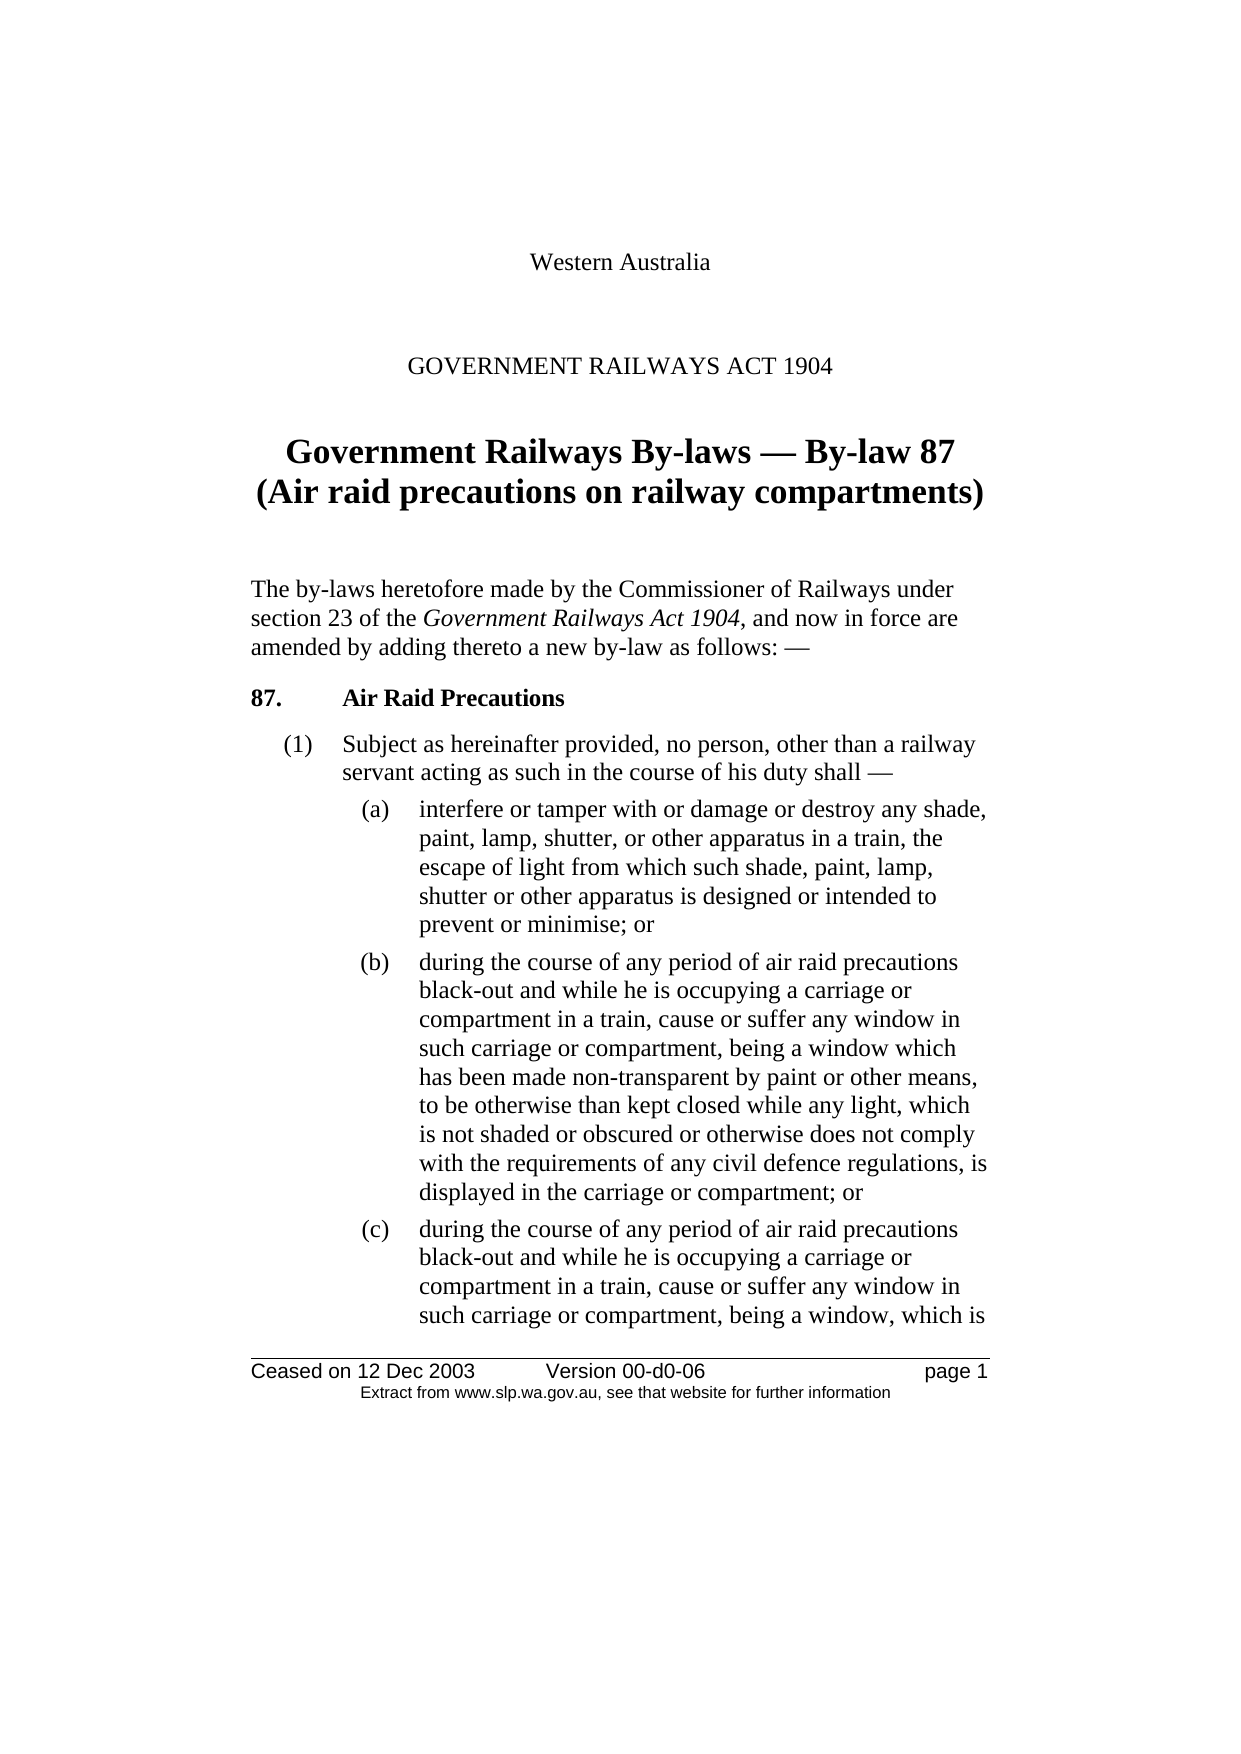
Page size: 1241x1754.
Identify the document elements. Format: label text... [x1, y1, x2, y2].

text (b) during the course of any period of air raid precautions black-out and while he is occupying a carriage or compartment in a train, cause or suffer any window in such carriage or compartment, being a window which has been made non-transparent by paint or other means, to be otherwise than kept closed while any light, which is not shaded or obscured or otherwise does not comply with the requirements of any civil defence regulations, is displayed in the carriage or compartment; or [251, 947, 990, 1205]
text The by-laws heretofore made by the Commissioner of Railways under section 23 of the Government Railways Act 1904, and now in force are amended by adding thereto a new by-law as follows: — [251, 574, 990, 660]
text Western Australia [251, 247, 990, 276]
text (a) interfere or tamper with or damage or destroy any shade, paint, lamp, shutter, or other apparatus in a train, the escape of light from which such shade, paint, lamp, shutter or other apparatus is designed or intended to prevent or minimise; or [251, 794, 990, 938]
text GOVERNMENT RAILWAYS ACT 1904 [251, 351, 990, 380]
text (1) Subject as hereinafter provided, no person, other than a railway servant acting as such in the course of his duty shall — [251, 729, 990, 786]
subtitle 87. Air Raid Precautions [251, 683, 990, 712]
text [251, 1214, 990, 1329]
text Government Railways By-laws — By-law 87 (Air raid precautions on railway compartments) [251, 430, 990, 512]
